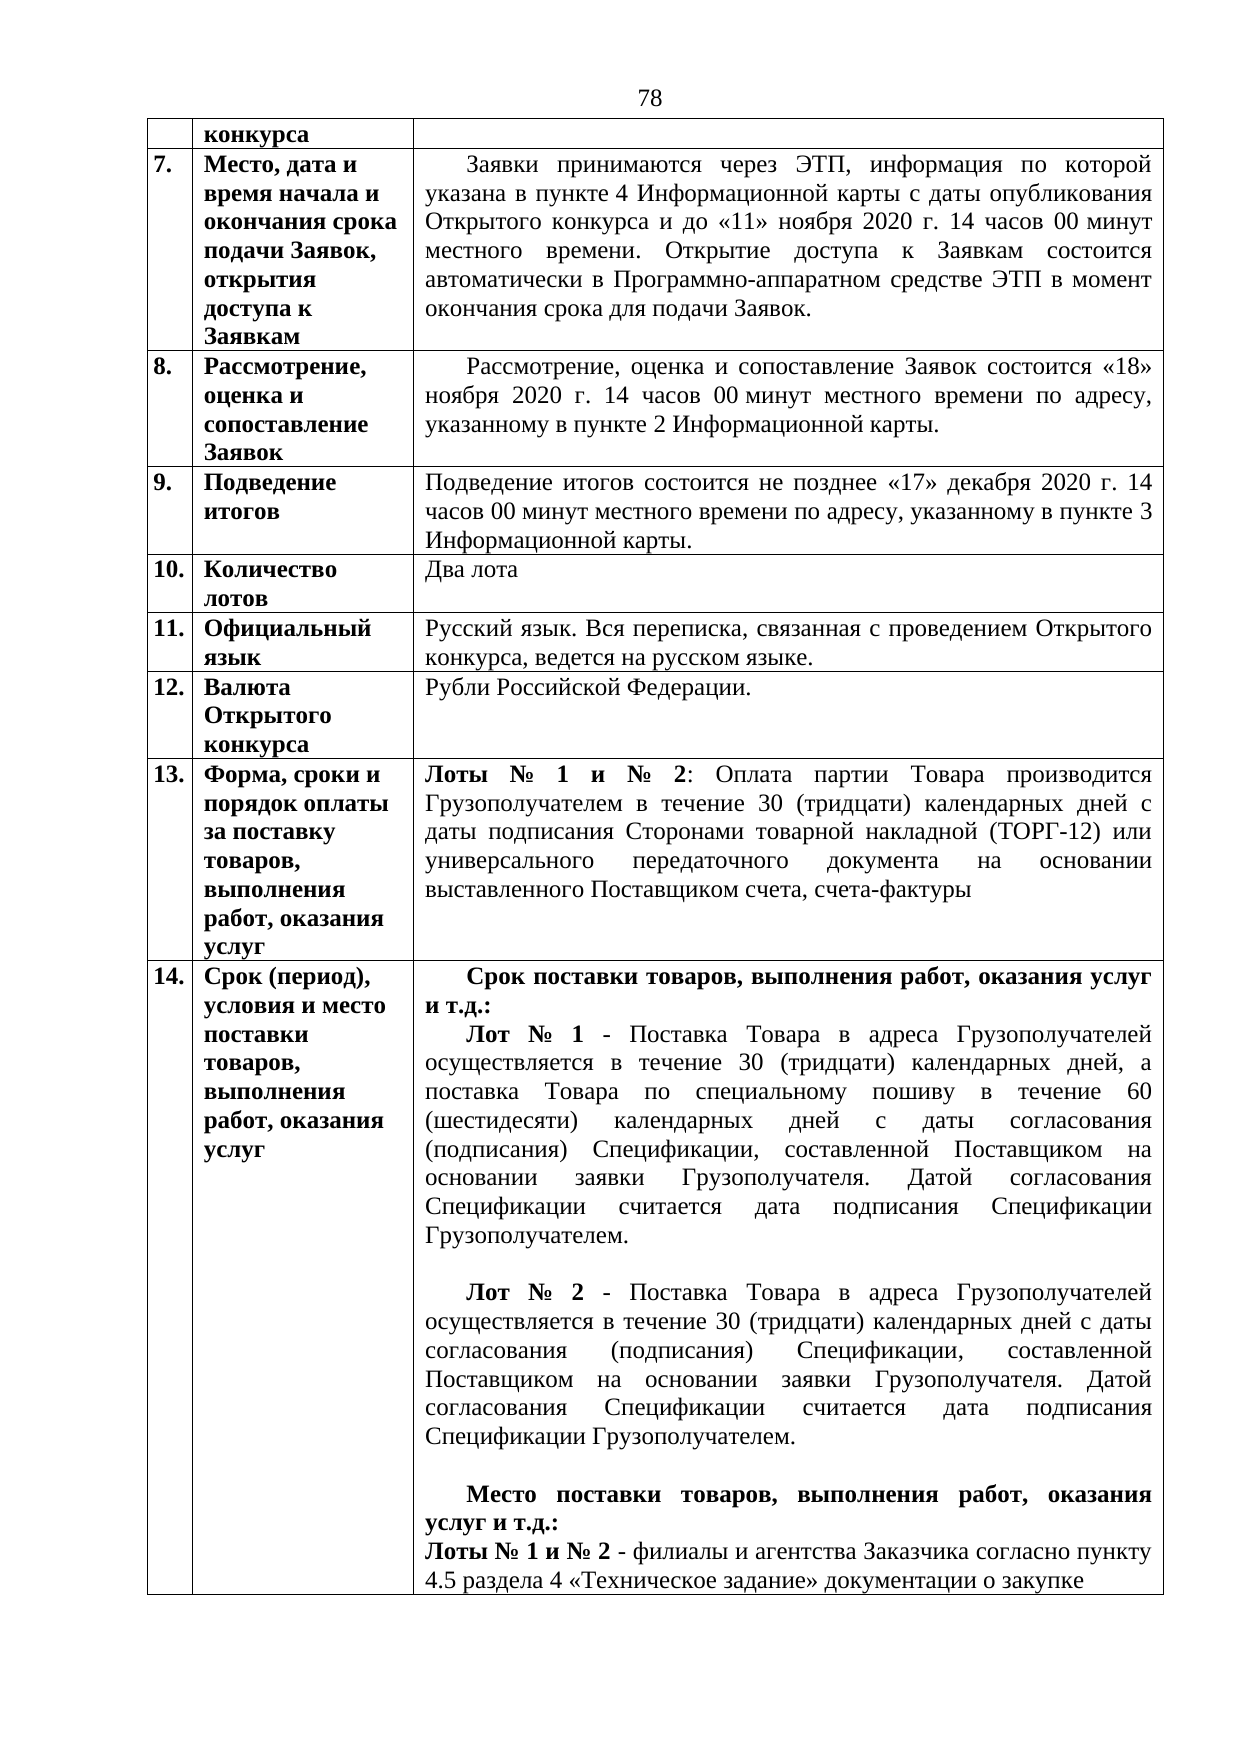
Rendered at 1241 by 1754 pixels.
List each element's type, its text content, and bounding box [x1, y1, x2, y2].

table_cell 13. [148, 759, 192, 960]
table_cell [414, 119, 1163, 148]
table_cell Форма, сроки и порядок оплаты за поставку товаров, выполнения работ, оказания услуг [193, 759, 413, 960]
table_cell 9. [148, 467, 192, 553]
table_cell Срок (период), условия и место поставки товаров, выполнения работ, оказания услуг [193, 961, 413, 1594]
table_cell 14. [148, 961, 192, 1594]
table_cell Валюта Открытого конкурса [193, 672, 413, 758]
table_cell 12. [148, 672, 192, 758]
table_cell Рубли Российской Федерации. [414, 672, 1163, 758]
table_cell Лоты № 1 и № 2: Оплата партии Товара производится Грузополучателем в течение 30 (тридцати) календарных дней с даты подписания Сторонами товарной накладной (ТОРГ-12) или универсального передаточного документа на основании выставленного Поставщиком счета, счета-фактуры [414, 759, 1163, 960]
table_cell 10. [148, 555, 192, 612]
table_cell Заявки принимаются через ЭТП, информация по которой указана в пункте 4 Информационной карты с даты опубликования Открытого конкурса и до «11» ноября 2020 г. 14 часов 00 минут местного времени. Открытие доступа к Заявкам состоится автоматически в Программно-аппаратном средстве ЭТП в момент окончания срока для подачи Заявок. [414, 149, 1163, 350]
table_cell Подведение итогов [193, 467, 413, 553]
table_cell Рассмотрение, оценка и сопоставление Заявок [193, 351, 413, 466]
table_cell Два лота [414, 555, 1163, 612]
table_cell Рассмотрение, оценка и сопоставление Заявок состоится «18» ноября 2020 г. 14 часов 00 минут местного времени по адресу, указанному в пункте 2 Информационной карты. [414, 351, 1163, 466]
table_cell 7. [148, 149, 192, 350]
table_cell Официальный язык [193, 613, 413, 671]
table_cell Подведение итогов состоится не позднее «17» декабря 2020 г. 14 часов 00 минут местного времени по адресу, указанному в пункте 3 Информационной карты. [414, 467, 1163, 553]
table_cell Срок поставки товаров, выполнения работ, оказания услуг и т.д.: Лот № 1 - Поставка Товара в адреса Грузополучателей осуществляется в течение 30 (тридцати) календарных дней, а поставка Товара по специальному пошиву в течение 60 (шестидесяти) календарных дней с даты согласования (подписания) Спецификации, составленной Поставщиком на основании заявки Грузополучателя. Датой согласования Спецификации считается дата подписания Спецификации Грузополучателем. Лот № 2 - Поставка Товара в адреса Грузополучателей осуществляется в течение 30 (тридцати) календарных дней с даты согласования (подписания) Спецификации, составленной Поставщиком на основании заявки Грузополучателя. Датой согласования Спецификации считается дата подписания Спецификации Грузополучателем. Место поставки товаров, выполнения работ, оказания услуг и т.д.: Лоты № 1 и № 2 - филиалы и агентства Заказчика согласно пункту 4.5 раздела 4 «Техническое задание» документации о закупке [414, 961, 1163, 1594]
table_cell 11. [148, 613, 192, 671]
table_cell Количество лотов [193, 555, 413, 612]
table_cell Место, дата и время начала и окончания срока подачи Заявок, открытия доступа к Заявкам [193, 149, 413, 350]
table_cell 8. [148, 351, 192, 466]
table_cell Русский язык. Вся переписка, связанная с проведением Открытого конкурса, ведется на русском языке. [414, 613, 1163, 671]
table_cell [193, 119, 413, 148]
table_cell 6. [148, 119, 192, 148]
